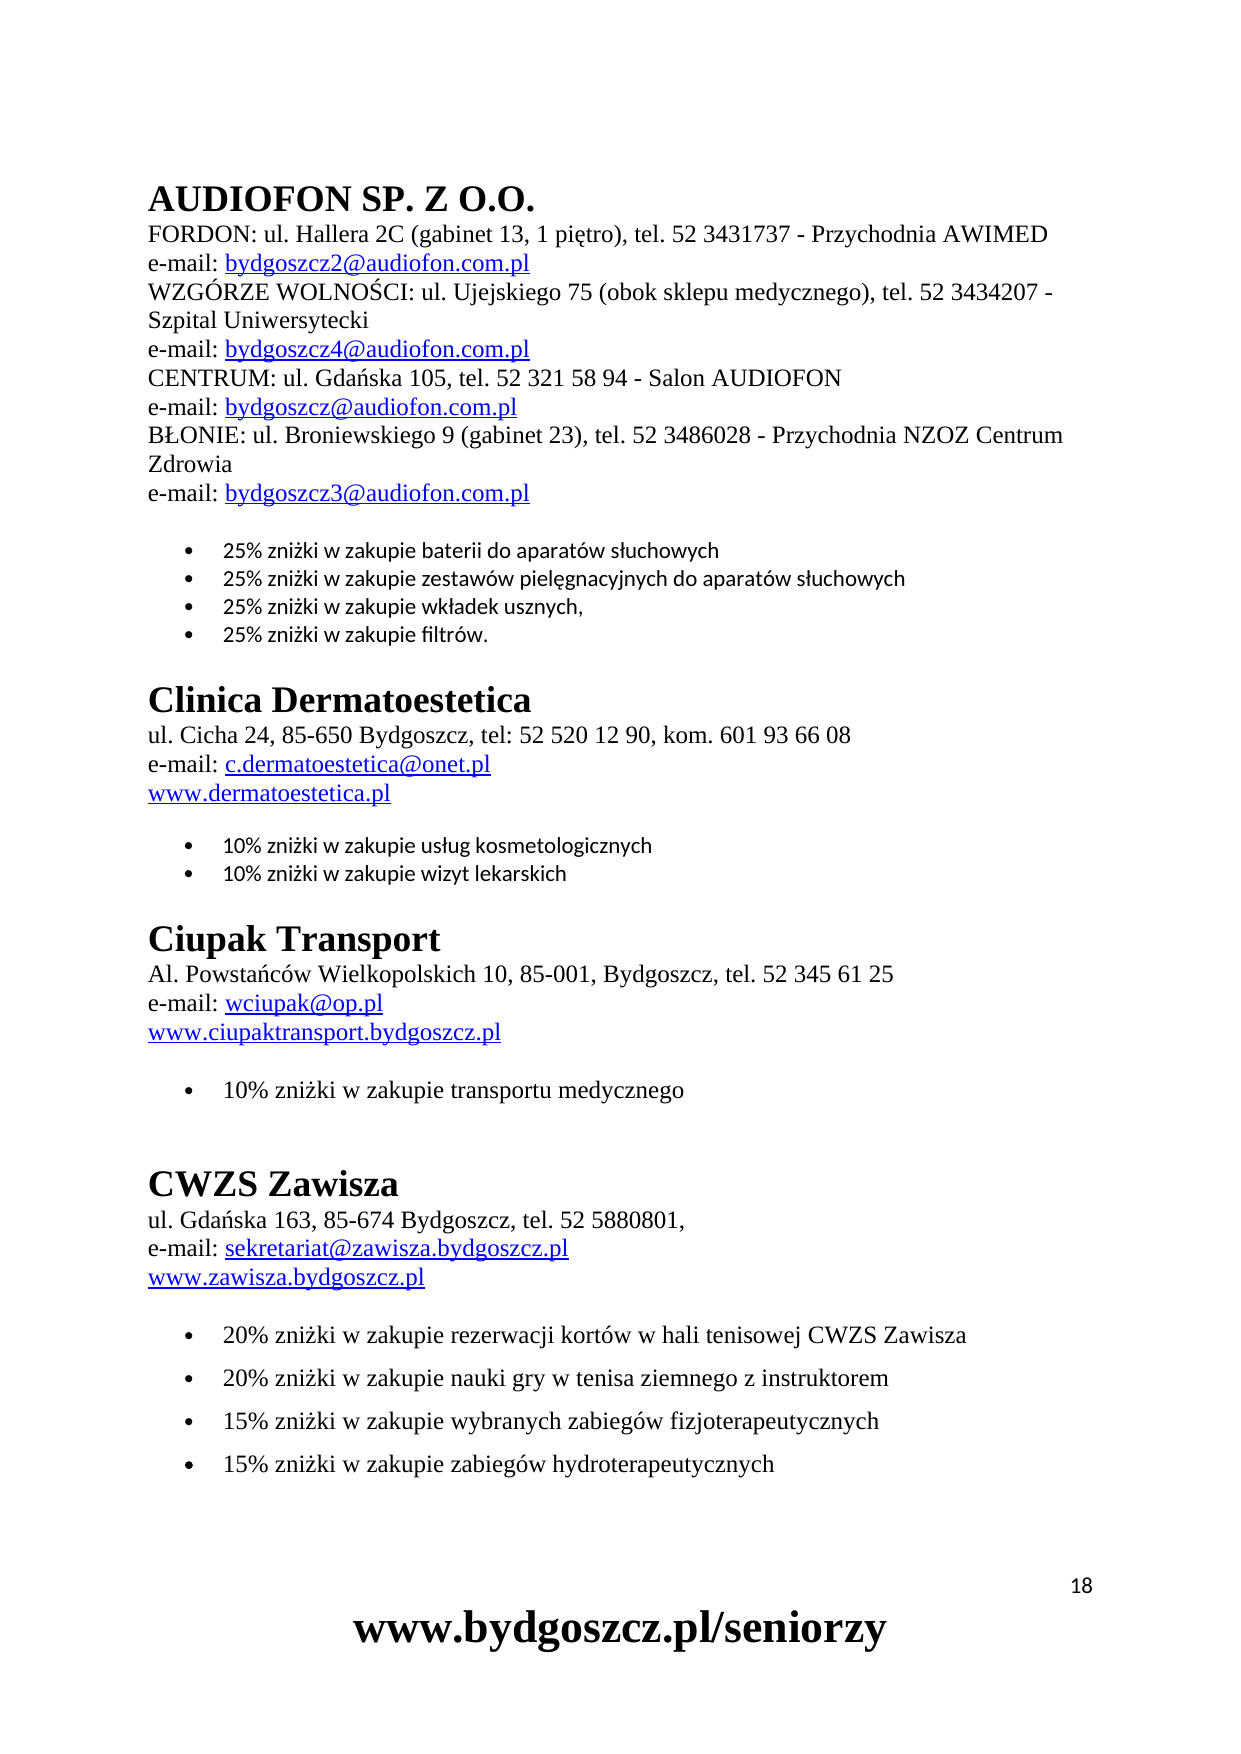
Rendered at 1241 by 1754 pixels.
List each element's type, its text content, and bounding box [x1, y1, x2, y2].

list 25% zniżki w zakupie wkładek usznych, [185, 592, 1093, 620]
list 10% zniżki w zakupie transportu medycznego [185, 1075, 1093, 1104]
text AUDIOFON SP. Z O.O. FORDON: ul. Hallera 2C (gabinet 13, 1 piętro), tel. 52 3431737 - Przychodnia AWIMED e-mail: bydgoszcz2@audiofon.com.pl WZGÓRZE WOLNOŚCI: ul. Ujejskiego 75 (obok sklepu medycznego), tel. 52 3434207 - Szpital Uniwersytecki e-mail: bydgoszcz4@audiofon.com.pl CENTRUM: ul. Gdańska 105, tel. 52 321 58 94 - Salon AUDIOFON e-mail: bydgoszcz@audiofon.com.pl BŁONIE: ul. Broniewskiego 9 (gabinet 23), tel. 52 3486028 - Przychodnia NZOZ Centrum Zdrowia e-mail: bydgoszcz3@audiofon.com.pl [148, 176, 1093, 507]
list 25% zniżki w zakupie filtrów. [185, 620, 1093, 648]
text CWZS Zawisza ul. Gdańska 163, 85-674 Bydgoszcz, tel. 52 5880801, e-mail: sekretariat@zawisza.bydgoszcz.pl [148, 1162, 1093, 1262]
list 25% zniżki w zakupie zestawów pielęgnacyjnych do aparatów słuchowych [185, 564, 1093, 592]
list 25% zniżki w zakupie baterii do aparatów słuchowych [185, 536, 1093, 564]
list 15% zniżki w zakupie wybranych zabiegów fizjoterapeutycznych [185, 1406, 1093, 1435]
list 15% zniżki w zakupie zabiegów hydroterapeutycznych [185, 1449, 1093, 1478]
text www.zawisza.bydgoszcz.pl [148, 1262, 1093, 1291]
list 10% zniżki w zakupie usług kosmetologicznych [185, 832, 1093, 859]
text Clinica Dermatoestetica ul. Cicha 24, 85-650 Bydgoszcz, tel: 52 520 12 90, kom. 601 93 66 08 e-mail: c.dermatoestetica@onet.pl www.dermatoestetica.pl [148, 677, 1093, 807]
list 20% zniżki w zakupie rezerwacji kortów w hali tenisowej CWZS Zawisza [185, 1320, 1093, 1348]
list 20% zniżki w zakupie nauki gry w tenisa ziemnego z instruktorem [185, 1363, 1093, 1392]
text Ciupak Transport Al. Powstańców Wielkopolskich 10, 85-001, Bydgoszcz, tel. 52 345 61 25 e-mail: wciupak@op.pl www.ciupaktransport.bydgoszcz.pl [148, 888, 1093, 1046]
list 10% zniżki w zakupie wizyt lekarskich [185, 859, 1093, 888]
